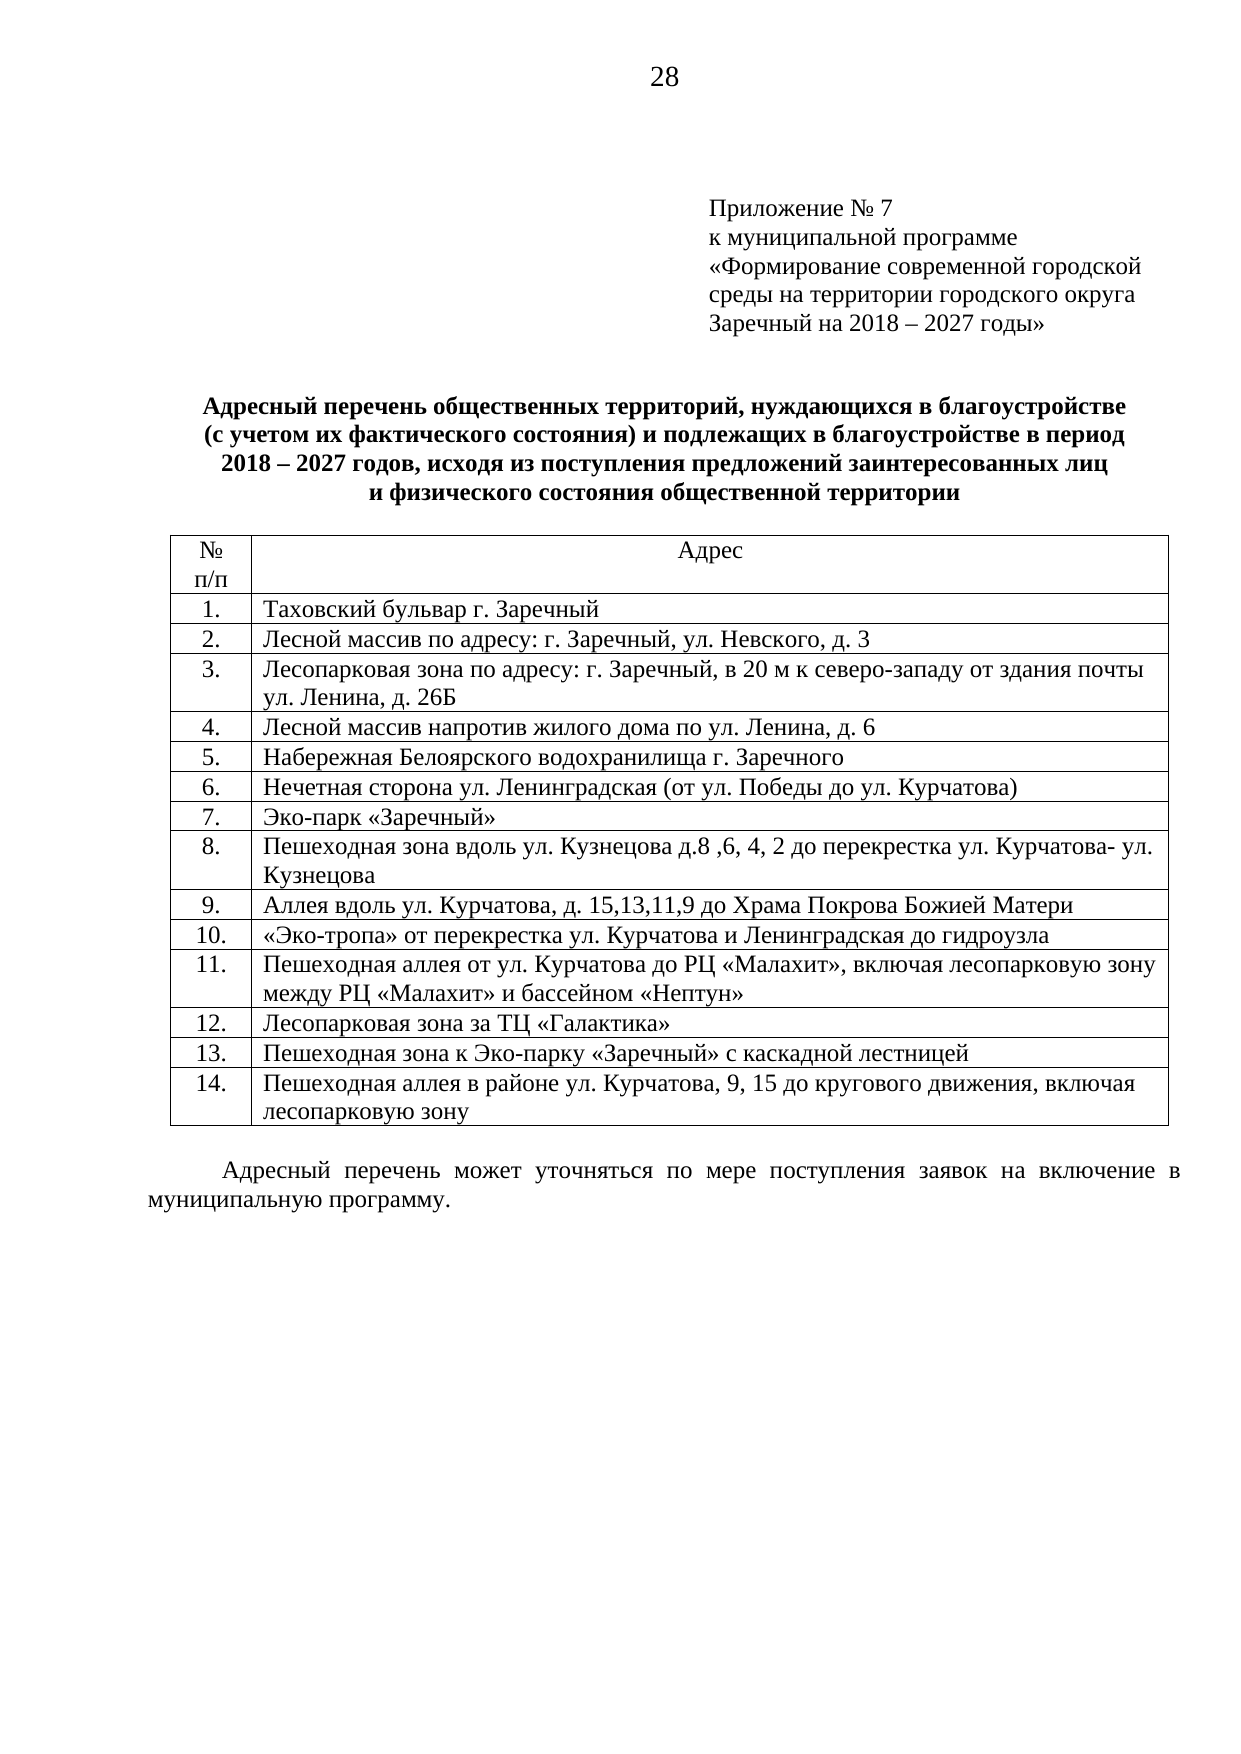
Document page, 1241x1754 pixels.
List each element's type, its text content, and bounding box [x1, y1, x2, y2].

table_cell 3. [171, 654, 251, 711]
table_cell 8. [171, 831, 251, 889]
text «Формирование современной городской среды на территории городского округа Заречный на 2018 – 2027 годы» [709, 251, 1181, 337]
table_cell Пешеходная зона к Эко-парку «Заречный» с каскадной лестницей [252, 1038, 1168, 1067]
table_cell 14. [171, 1068, 251, 1125]
table_cell Эко-парк «Заречный» [252, 802, 1168, 830]
table_cell Таховский бульвар г. Заречный [252, 594, 1168, 623]
table_cell Лесопарковая зона по адресу: г. Заречный, в 20 м к северо-западу от здания почты ул. Ленина, д. 26Б [252, 654, 1168, 711]
table_header Адрес [252, 536, 1168, 593]
table_cell Нечетная сторона ул. Ленинградская (от ул. Победы до ул. Курчатова) [252, 772, 1168, 801]
table_cell Набережная Белоярского водохранилища г. Заречного [252, 742, 1168, 771]
text 2018 – 2027 годов, исходя из поступления предложений заинтересованных лиц [148, 448, 1181, 477]
text Адресный перечень общественных территорий, нуждающихся в благоустройстве [148, 391, 1181, 419]
table_cell Пешеходная аллея от ул. Курчатова до РЦ «Малахит», включая лесопарковую зону между РЦ «Малахит» и бассейном «Нептун» [252, 950, 1168, 1007]
table_cell 7. [171, 802, 251, 830]
table_cell «Эко-тропа» от перекрестка ул. Курчатова и Ленинградская до гидроузла [252, 920, 1168, 948]
table_cell 10. [171, 920, 251, 948]
text Адресный перечень может уточняться по мере поступления заявок на включение в муниципальную программу. [148, 1155, 1181, 1212]
table_cell Аллея вдоль ул. Курчатова, д. 15,13,11,9 до Храма Покрова Божией Матери [252, 890, 1168, 919]
table_cell Лесной массив по адресу: г. Заречный, ул. Невского, д. 3 [252, 624, 1168, 653]
table_cell 5. [171, 742, 251, 771]
table_cell Пешеходная зона вдоль ул. Кузнецова д.8 ,6, 4, 2 до перекрестка ул. Курчатова- ул. Кузнецова [252, 831, 1168, 889]
text Приложение № 7 [709, 193, 1181, 222]
table_cell 9. [171, 890, 251, 919]
table_cell 2. [171, 624, 251, 653]
table_cell 4. [171, 712, 251, 741]
text (с учетом их фактического состояния) и подлежащих в благоустройстве в период [148, 419, 1181, 448]
table_header № п/п [171, 536, 251, 593]
table_cell Пешеходная аллея в районе ул. Курчатова, 9, 15 до кругового движения, включая лесопарковую зону [252, 1068, 1168, 1125]
text и физического состояния общественной территории [148, 477, 1181, 506]
table_cell 12. [171, 1008, 251, 1037]
table_cell 11. [171, 950, 251, 1007]
table_cell 6. [171, 772, 251, 801]
table_cell Лесной массив напротив жилого дома по ул. Ленина, д. 6 [252, 712, 1168, 741]
table_cell 1. [171, 594, 251, 623]
table_cell Лесопарковая зона за ТЦ «Галактика» [252, 1008, 1168, 1037]
table_cell 13. [171, 1038, 251, 1067]
text к муниципальной программе [709, 222, 1181, 251]
